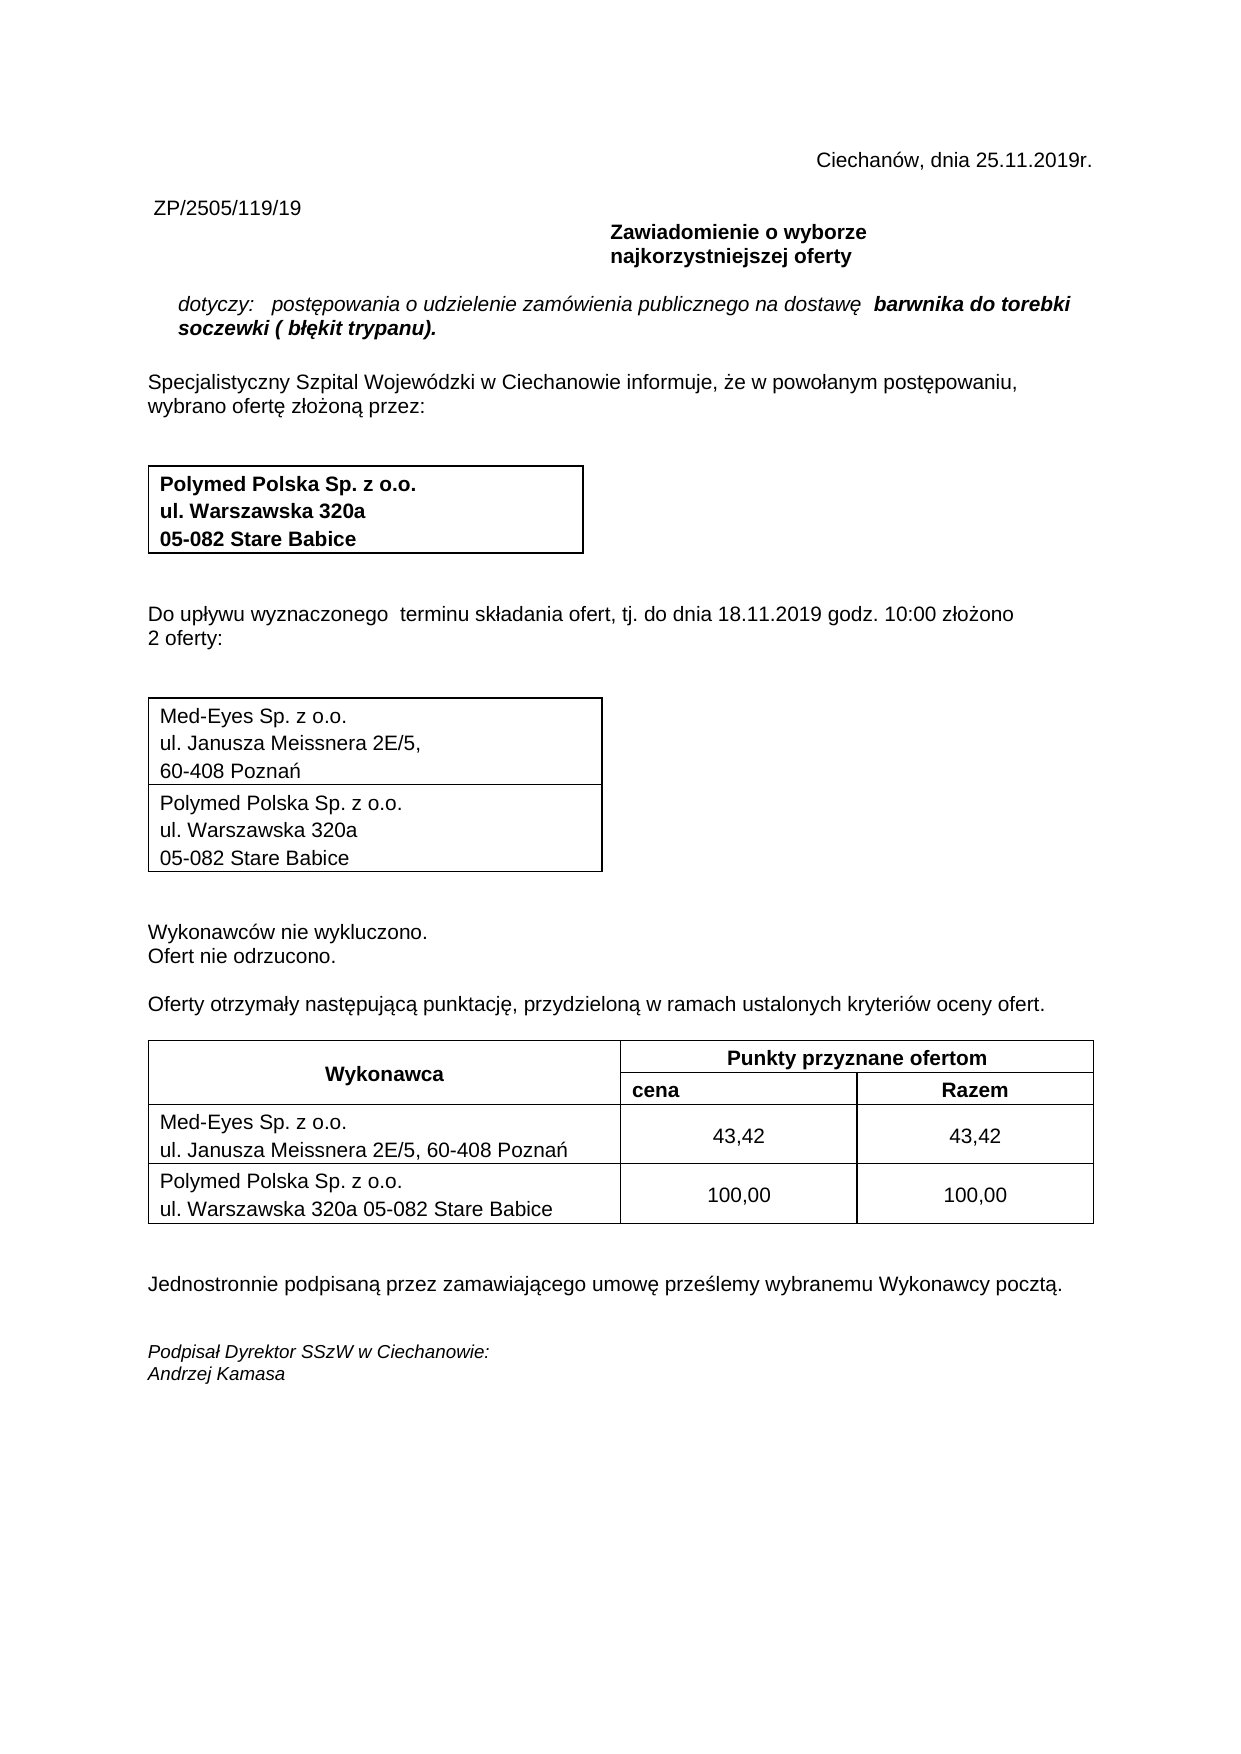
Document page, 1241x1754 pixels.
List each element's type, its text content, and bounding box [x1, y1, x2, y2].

table_cell Med-Eyes Sp. z o.o. ul. Janusza Meissnera 2E/5, 60-408 Poznań [149, 1105, 620, 1163]
table_cell cena [621, 1073, 856, 1104]
table_cell Polymed Polska Sp. z o.o. ul. Warszawska 320a 05-082 Stare Babice [149, 1164, 620, 1222]
text Podpisał Dyrektor SSzW w Ciechanowie: [148, 1341, 1093, 1363]
text Ciechanów, dnia 25.11.2019r. [148, 148, 1093, 172]
table_header Med-Eyes Sp. z o.o. ul. Janusza Meissnera 2E/5, 60-408 Poznań [149, 699, 601, 784]
text najkorzystniejszej oferty [148, 243, 1093, 267]
table_cell 43,42 [858, 1105, 1093, 1163]
text ZP/2505/119/19 [153, 196, 1093, 219]
table_cell Polymed Polska Sp. z o.o. ul. Warszawska 320a 05-082 Stare Babice [149, 785, 601, 871]
text Andrzej Kamasa [148, 1363, 1093, 1384]
table_header Polymed Polska Sp. z o.o. ul. Warszawska 320a 05-082 Stare Babice [149, 467, 582, 552]
text Specjalistyczny Szpital Wojewódzki w Ciechanowie informuje, że w powołanym postępowaniu, wybrano ofertę złożoną przez: [148, 369, 1093, 417]
text Oferty otrzymały następującą punktację, przydzieloną w ramach ustalonych kryteriów oceny ofert. [148, 992, 1093, 1016]
table_cell 43,42 [621, 1105, 856, 1163]
table_header Punkty przyznane ofertom [621, 1041, 1093, 1072]
text Wykonawców nie wykluczono. [148, 920, 1093, 944]
subtitle dotyczy: postępowania o udzielenie zamówienia publicznego na dostawę barwnika do torebki soczewki ( błękit trypanu). [178, 291, 1093, 339]
text Jednostronnie podpisaną przez zamawiającego umowę prześlemy wybranemu Wykonawcy pocztą. [148, 1272, 1093, 1296]
table_cell 100,00 [858, 1164, 1093, 1222]
table_header Wykonawca [149, 1041, 620, 1104]
table_cell Razem [858, 1073, 1093, 1104]
text Ofert nie odrzucono. [148, 944, 1093, 968]
text Zawiadomienie o wyborze [148, 219, 1093, 243]
text Do upływu wyznaczonego terminu składania ofert, tj. do dnia 18.11.2019 godz. 10:00 złożono [148, 601, 1081, 625]
table_cell 100,00 [621, 1164, 856, 1222]
text 2 oferty: [148, 625, 1081, 649]
